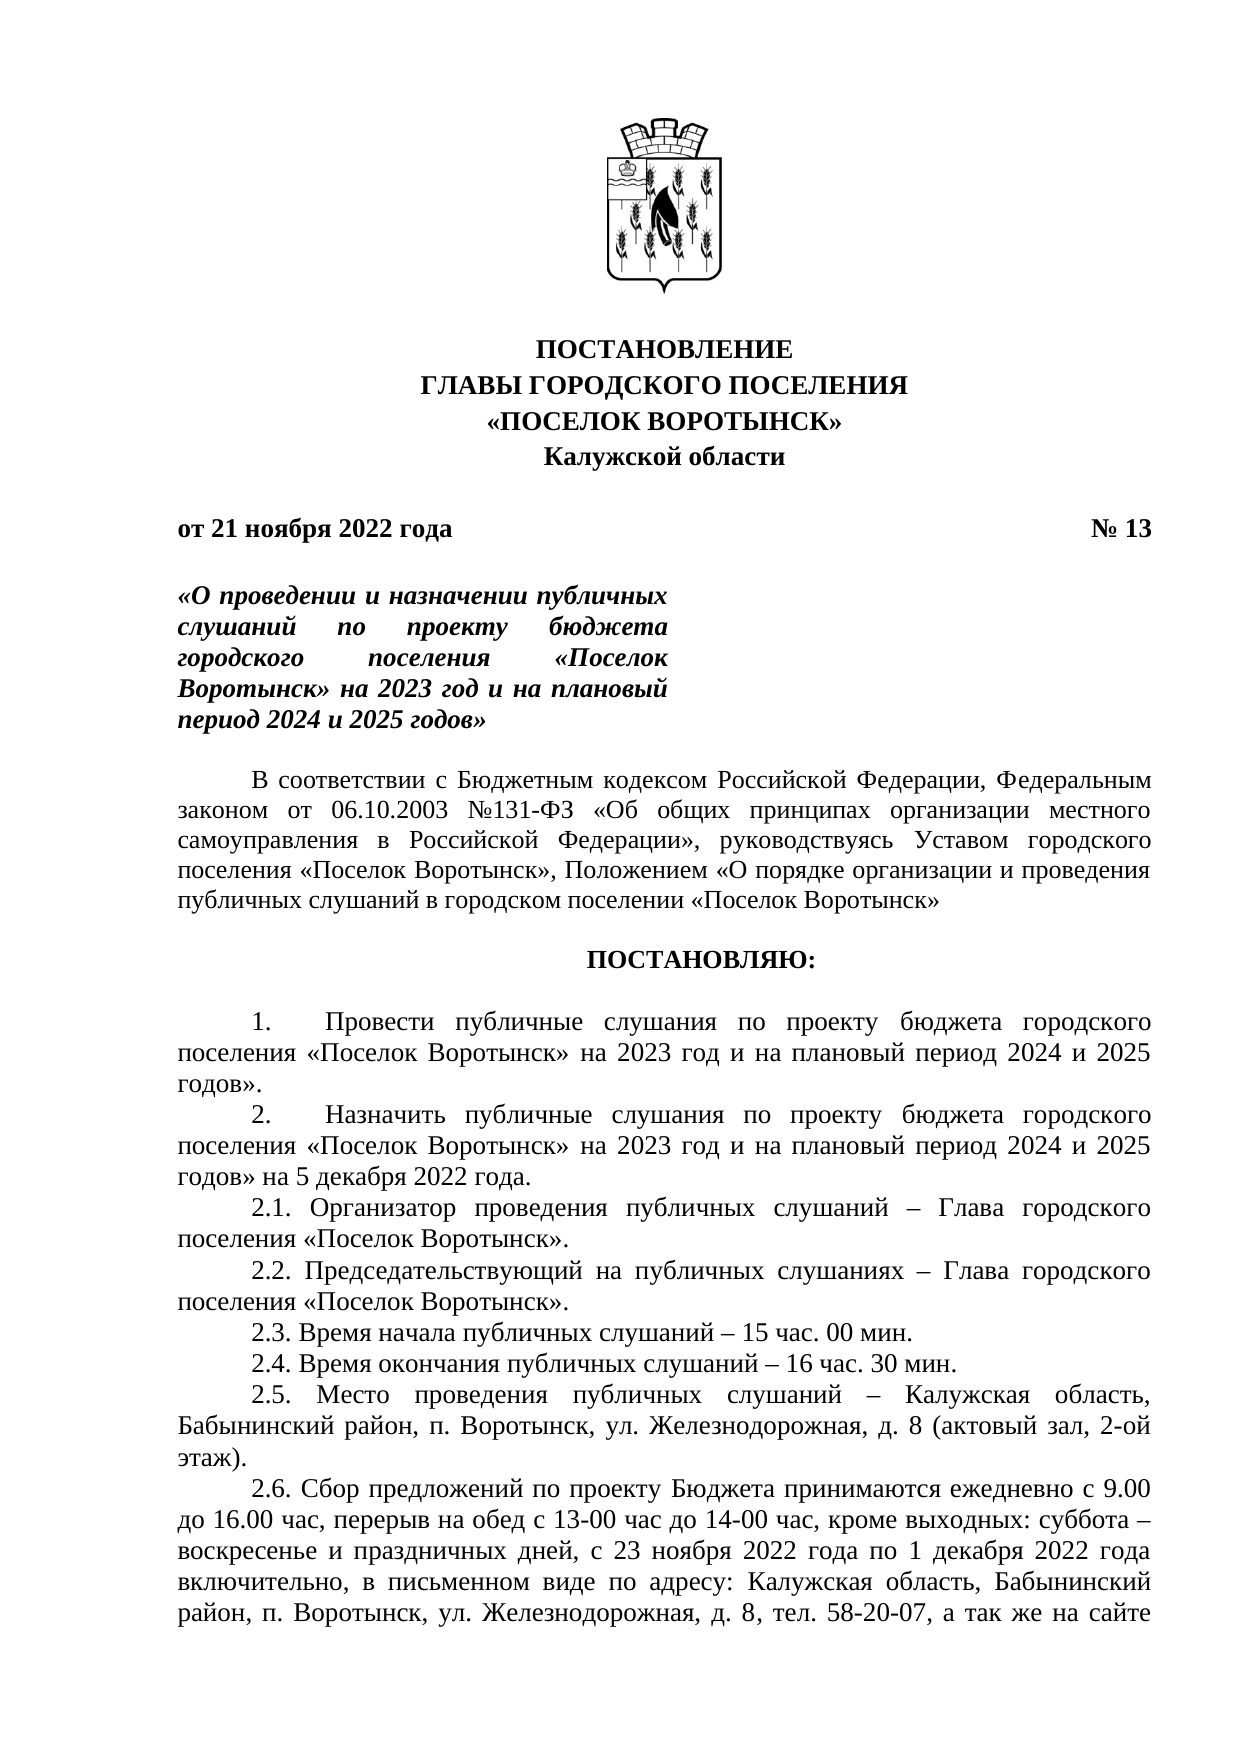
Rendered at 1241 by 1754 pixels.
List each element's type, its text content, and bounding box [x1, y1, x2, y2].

text 2.2. Председательствующий на публичных слушаниях – Глава городского поселения «Поселок Воротынск». [177, 1254, 1152, 1316]
list Провести публичные слушания по проекту бюджета городского поселения «Поселок Воротынск» на 2023 год и на плановый период 2024 и 2025 годов». [177, 1004, 1152, 1098]
text 2.3. Время начала публичных слушаний – 15 час. 00 мин. [177, 1316, 1152, 1347]
table_header № 13 [664, 512, 1163, 543]
text ГЛАВЫ ГОРОДСКОГО ПОСЕЛЕНИЯ [177, 369, 1152, 400]
text «ПОСЕЛОК ВОРОТЫНСК» [177, 405, 1152, 436]
text 2.4. Время окончания публичных слушаний – 16 час. 30 мин. [177, 1347, 1152, 1378]
text 2.1. Организатор проведения публичных слушаний – Глава городского поселения «Поселок Воротынск». [177, 1191, 1152, 1254]
text Калужской области [177, 441, 1152, 472]
text 2.5. Место проведения публичных слушаний – Калужская область, Бабынинский район, п. Воротынск, ул. Железнодорожная, д. 8 (актовый зал, 2-ой этаж). [177, 1378, 1152, 1472]
picture [607, 118, 722, 294]
text ПОСТАНОВЛЯЮ: [177, 944, 1152, 974]
text В соответствии с Бюджетным кодексом Российской Федерации, Федеральным законом от 06.10.2003 №131-ФЗ «Об общих принципах организации местного самоуправления в Российской Федерации», руководствуясь Уставом городского поселения «Поселок Воротынск», Положением «О порядке организации и проведения публичных слушаний в городском поселении «Поселок Воротынск» [177, 764, 1152, 914]
text ПОСТАНОВЛЕНИЕ [177, 333, 1152, 364]
list Назначить публичные слушания по проекту бюджета городского поселения «Поселок Воротынск» на 2023 год и на плановый период 2024 и 2025 годов» на 5 декабря 2022 года. [177, 1098, 1152, 1191]
table_header «О проведении и назначении публичных слушаний по проекту бюджета городского поселения «Поселок Воротынск» на 2023 год и на плановый период 2024 и 2025 годов» [166, 579, 679, 734]
table_header от 21 ноября 2022 года [166, 512, 664, 543]
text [177, 1472, 1152, 1627]
